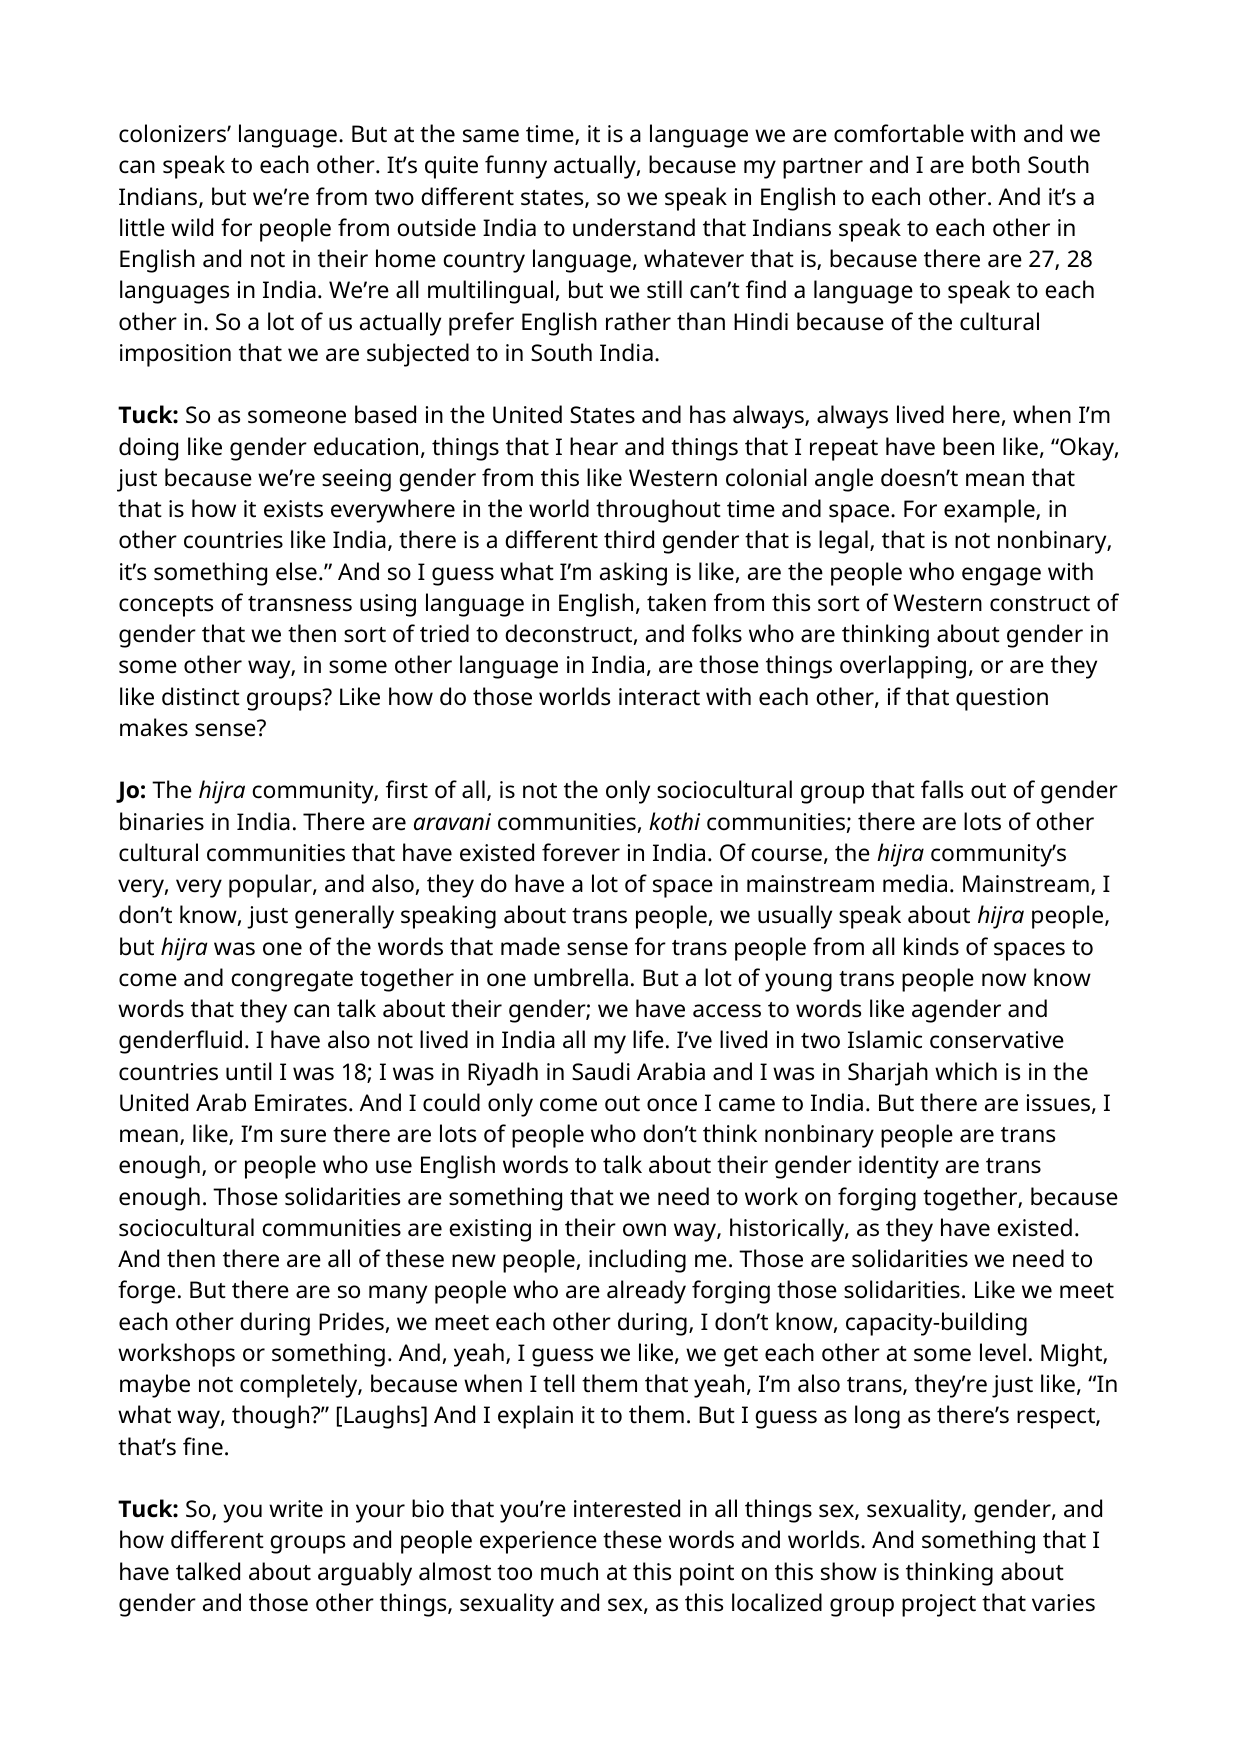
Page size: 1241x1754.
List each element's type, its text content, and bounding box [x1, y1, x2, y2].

text Jo: The hijra community, first of all, is not the only sociocultural group that falls out of gender binaries in India. There are aravani communities, kothi communities; there are lots of other cultural communities that have existed forever in India. Of course, the hijra community’s very, very popular, and also, they do have a lot of space in mainstream media. Mainstream, I don’t know, just generally speaking about trans people, we usually speak about hijra people, but hijra was one of the words that made sense for trans people from all kinds of spaces to come and congregate together in one umbrella. But a lot of young trans people now know words that they can talk about their gender; we have access to words like agender and genderfluid. I have also not lived in India all my life. I’ve lived in two Islamic conservative countries until I was 18; I was in Riyadh in Saudi Arabia and I was in Sharjah which is in the United Arab Emirates. And I could only come out once I came to India. But there are issues, I mean, like, I’m sure there are lots of people who don’t think nonbinary people are trans enough, or people who use English words to talk about their gender identity are trans enough. Those solidarities are something that we need to work on forging together, because sociocultural communities are existing in their own way, historically, as they have existed. And then there are all of these new people, including me. Those are solidarities we need to forge. But there are so many people who are already forging those solidarities. Like we meet each other during Prides, we meet each other during, I don’t know, capacity-building workshops or something. And, yeah, I guess we like, we get each other at some level. Might, maybe not completely, because when I tell them that yeah, I’m also trans, they’re just like, “In what way, though?” [Laughs] And I explain it to them. But I guess as long as there’s respect, that’s fine. [118, 774, 1122, 1462]
text Tuck: So as someone based in the United States and has always, always lived here, when I’m doing like gender education, things that I hear and things that I repeat have been like, “Okay, just because we’re seeing gender from this like Western colonial angle doesn’t mean that that is how it exists everywhere in the world throughout time and space. For example, in other countries like India, there is a different third gender that is legal, that is not nonbinary, it’s something else.” And so I guess what I’m asking is like, are the people who engage with concepts of transness using language in English, taken from this sort of Western construct of gender that we then sort of tried to deconstruct, and folks who are thinking about gender in some other way, in some other language in India, are those things overlapping, or are they like distinct groups? Like how do those worlds interact with each other, if that question makes sense? [118, 399, 1122, 743]
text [118, 118, 1122, 368]
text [118, 1493, 1122, 1618]
